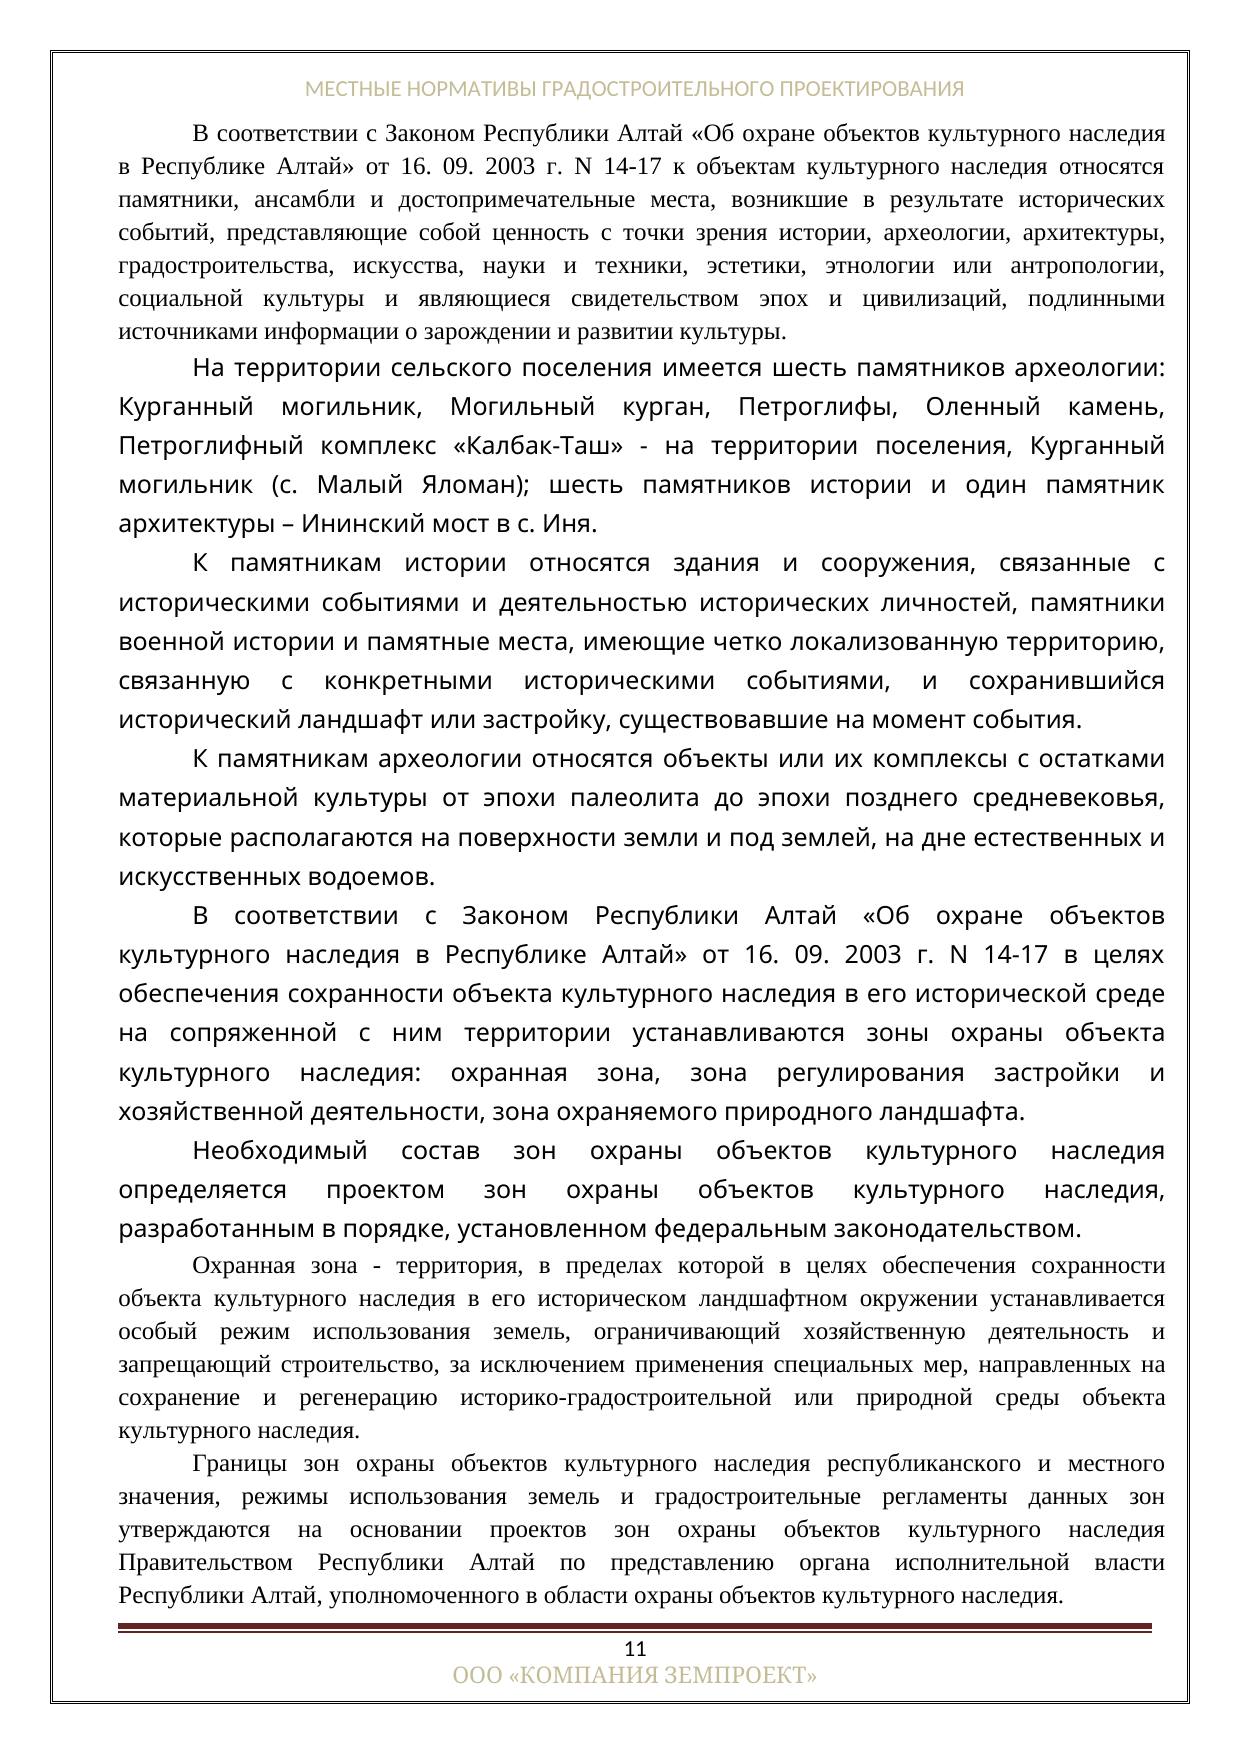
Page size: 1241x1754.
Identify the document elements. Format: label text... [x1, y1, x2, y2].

text К памятникам археологии относятся объекты или их комплексы с остатками материальной культуры от эпохи палеолита до эпохи позднего средневековья, которые располагаются на поверхности земли и под землей, на дне естественных и искусственных водоемов. [118, 741, 1166, 892]
text К памятникам истории относятся здания и сооружения, связанные с историческими событиями и деятельностью исторических личностей, памятники военной истории и памятные места, имеющие четко локализованную территорию, связанную с конкретными историческими событиями, и сохранившийся исторический ландшафт или застройку, существовавшие на момент события. [118, 545, 1166, 736]
text Необходимый состав зон охраны объектов культурного наследия определяется проектом зон охраны объектов культурного наследия, разработанным в порядке, установленном федеральным законодательством. [118, 1133, 1166, 1245]
text Границы зон охраны объектов культурного наследия республиканского и местного значения, режимы использования земель и градостроительные регламенты данных зон утверждаются на основании проектов зон охраны объектов культурного наследия Правительством Республики Алтай по представлению органа исполнительной власти Республики Алтай, уполномоченного в области охраны объектов культурного наследия. [118, 1448, 1166, 1609]
text Охранная зона - территория, в пределах которой в целях обеспечения сохранности объекта культурного наследия в его историческом ландшафтном окружении устанавливается особый режим использования земель, ограничивающий хозяйственную деятельность и запрещающий строительство, за исключением применения специальных мер, направленных на сохранение и регенерацию историко-градостроительной или природной среды объекта культурного наследия. [118, 1250, 1166, 1444]
text В соответствии с Законом Республики Алтай «Об охране объектов культурного наследия в Республике Алтай» от 16. 09. 2003 г. N 14-17 к объектам культурного наследия относятся памятники, ансамбли и достопримечательные места, возникшие в результате исторических событий, представляющие собой ценность с точки зрения истории, археологии, архитектуры, градостроительства, искусства, науки и техники, эстетики, этнологии или антропологии, социальной культуры и являющиеся свидетельством эпох и цивилизаций, подлинными источниками информации о зарождении и развитии культуры. [118, 118, 1166, 345]
text На территории сельского поселения имеется шесть памятников археологии: Курганный могильник, Могильный курган, Петроглифы, Оленный камень, Петроглифный комплекс «Калбак-Таш» - на территории поселения, Курганный могильник (с. Малый Яломан); шесть памятников истории и один памятник архитектуры – Ининский мост в с. Иня. [118, 349, 1166, 540]
text В соответствии с Законом Республики Алтай «Об охране объектов культурного наследия в Республике Алтай» от 16. 09. 2003 г. N 14-17 в целях обеспечения сохранности объекта культурного наследия в его исторической среде на сопряженной с ним территории устанавливаются зоны охраны объекта культурного наследия: охранная зона, зона регулирования застройки и хозяйственной деятельности, зона охраняемого природного ландшафта. [118, 898, 1166, 1127]
